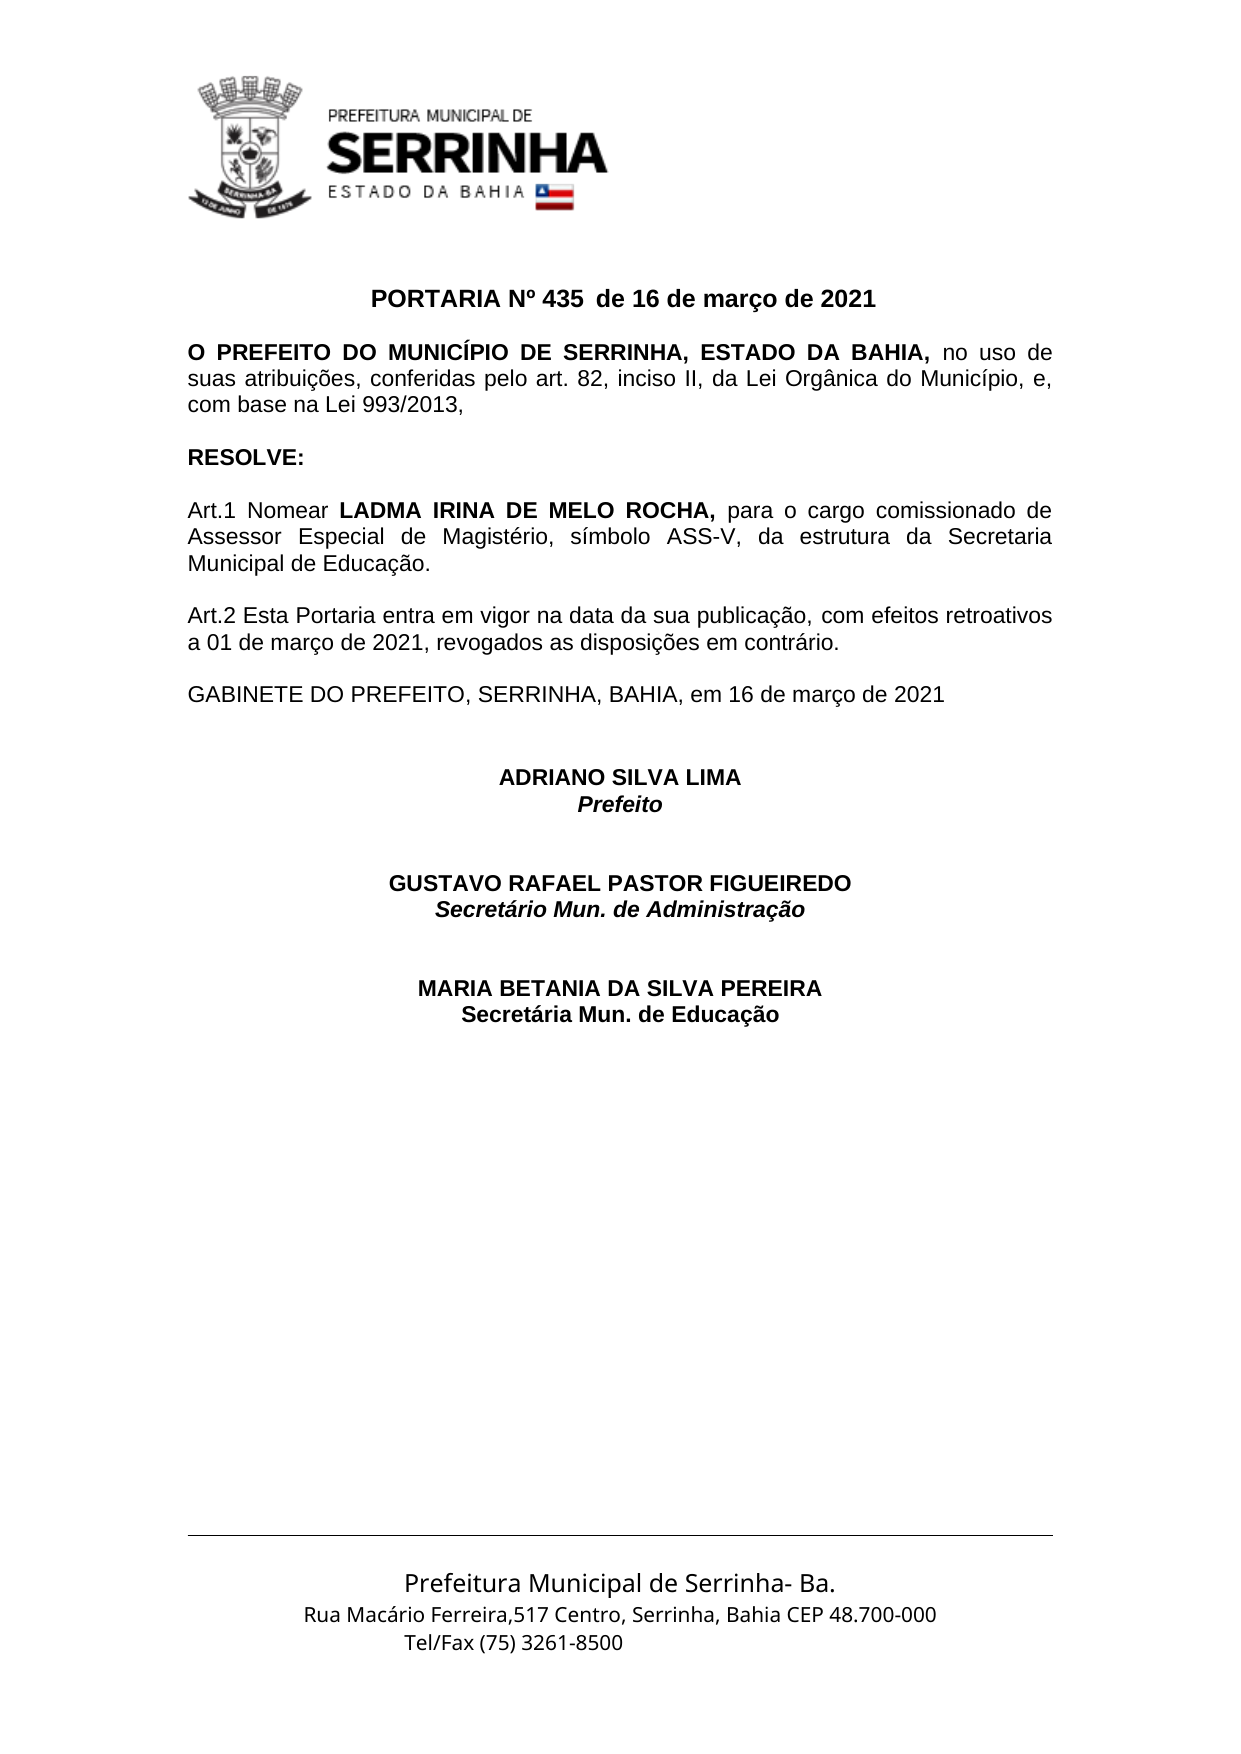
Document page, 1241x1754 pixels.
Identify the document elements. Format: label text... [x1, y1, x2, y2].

text Secretária Mun. de Educação [187, 1001, 1053, 1028]
picture [187, 73, 609, 222]
text GUSTAVO RAFAEL PASTOR FIGUEIREDO [187, 870, 1053, 896]
text Prefeito [187, 791, 1053, 817]
text O PREFEITO DO MUNICÍPIO DE SERRINHA, ESTADO DA BAHIA, no uso de suas atribuições, conferidas pelo art. 82, inciso II, da Lei Orgânica do Município, e, com base na Lei 993/2013, [187, 339, 1053, 418]
text Secretário Mun. de Administração [187, 896, 1053, 922]
text GABINETE DO PREFEITO, SERRINHA, BAHIA, em 16 de março de 2021 [187, 681, 1053, 708]
text PORTARIA Nº 435 de 16 de março de 2021 [187, 284, 1053, 312]
text Art.2 Esta Portaria entra em vigor na data da sua publicação, com efeitos retroativos a 01 de março de 2021, revogados as disposições em contrário. [187, 602, 1053, 655]
text RESOLVE: [187, 444, 1053, 471]
text MARIA BETANIA DA SILVA PEREIRA [187, 975, 1053, 1001]
text Art.1 Nomear LADMA IRINA DE MELO ROCHA, para o cargo comissionado de Assessor Especial de Magistério, símbolo ASS-V, da estrutura da Secretaria Municipal de Educação. [187, 497, 1053, 576]
text ADRIANO SILVA LIMA [187, 764, 1053, 791]
